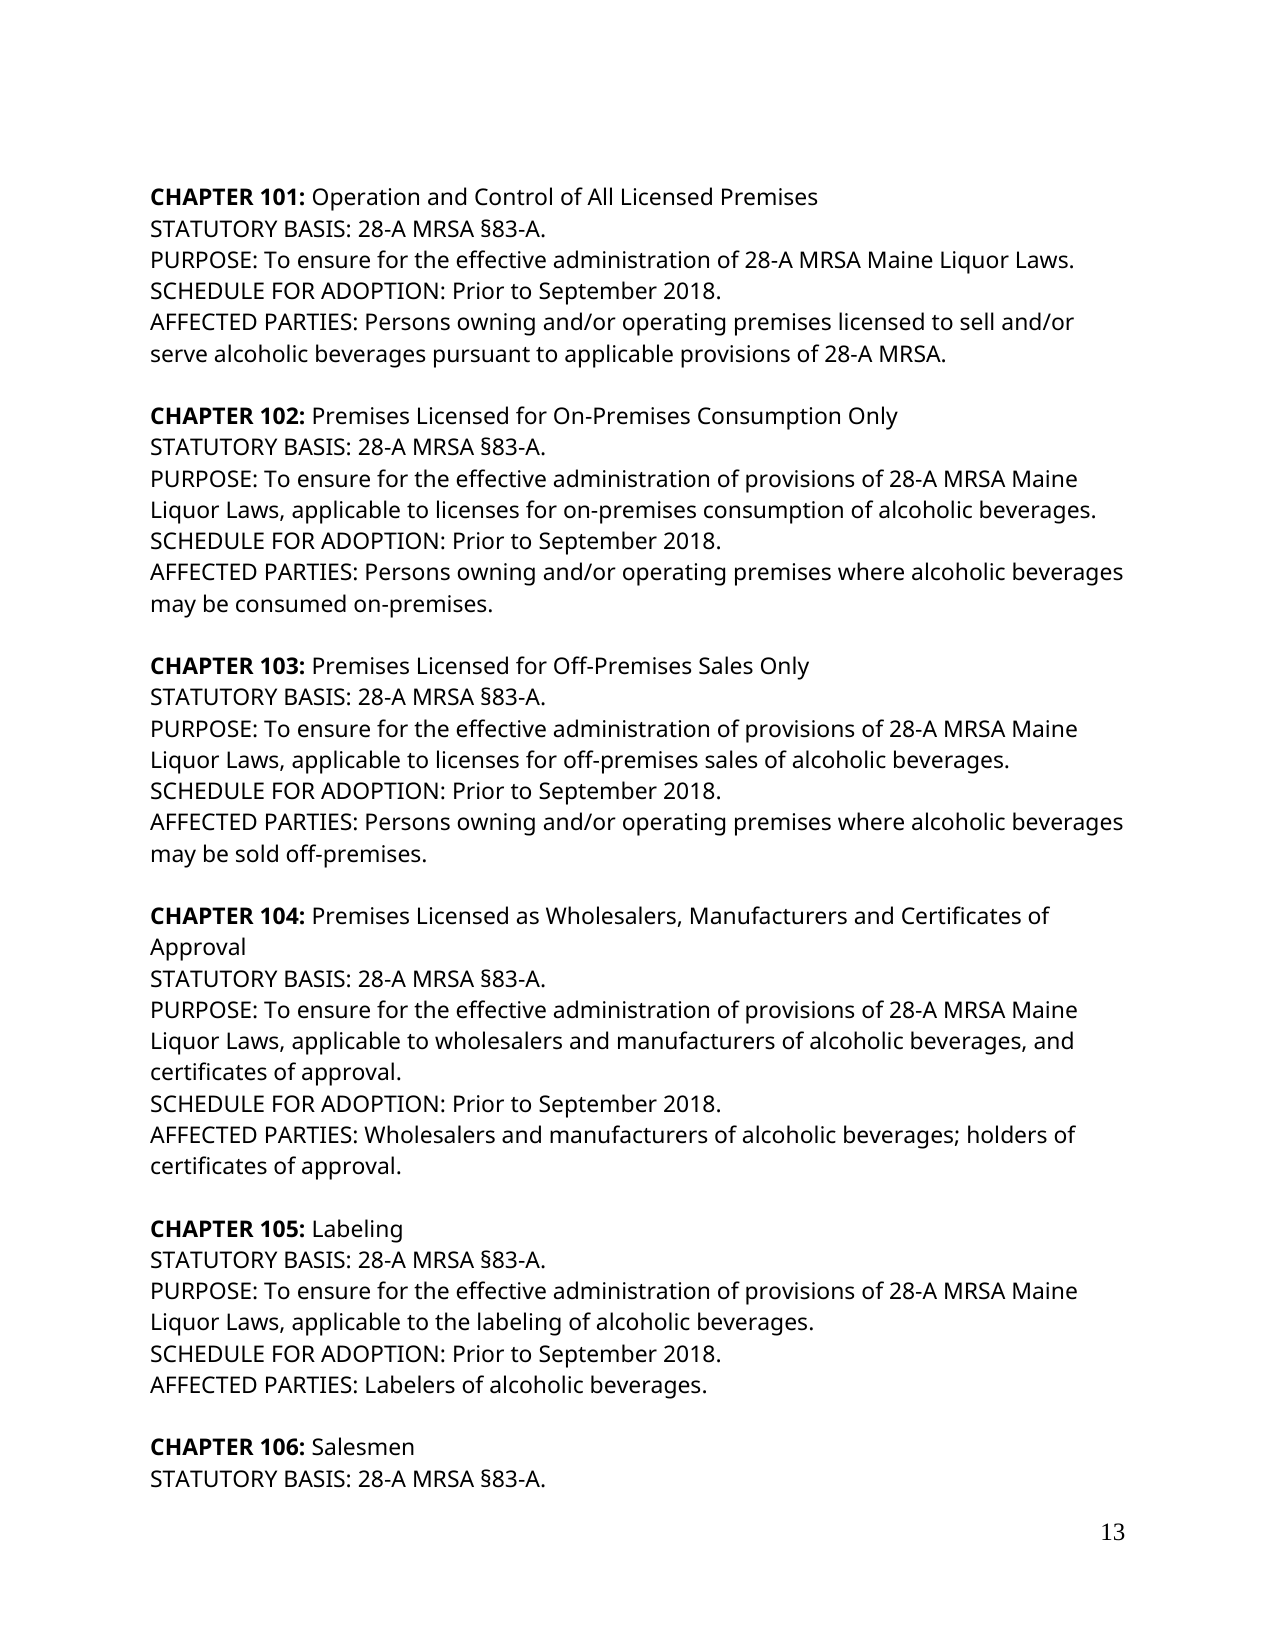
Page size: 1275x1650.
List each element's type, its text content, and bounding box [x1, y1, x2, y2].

text STATUTORY BASIS: 28-A MRSA §83-A. [150, 1462, 1125, 1494]
text SCHEDULE FOR ADOPTION: Prior to September 2018. [150, 775, 1125, 806]
text STATUTORY BASIS: 28-A MRSA §83-A. [150, 681, 1125, 712]
text PURPOSE: To ensure for the effective administration of provisions of 28-A MRSA Maine Liquor Laws, applicable to wholesalers and manufacturers of alcoholic beverages, and certificates of approval. [150, 994, 1125, 1087]
text CHAPTER 101: Operation and Control of All Licensed Premises [150, 181, 1125, 212]
text CHAPTER 103: Premises Licensed for Off-Premises Sales Only [150, 650, 1125, 681]
text AFFECTED PARTIES: Persons owning and/or operating premises licensed to sell and/or serve alcoholic beverages pursuant to applicable provisions of 28-A MRSA. [150, 306, 1125, 369]
text AFFECTED PARTIES: Labelers of alcoholic beverages. [150, 1369, 1125, 1400]
text STATUTORY BASIS: 28-A MRSA §83-A. [150, 962, 1125, 994]
text CHAPTER 104: Premises Licensed as Wholesalers, Manufacturers and Certificates of Approval [150, 900, 1106, 962]
text STATUTORY BASIS: 28-A MRSA §83-A. [150, 431, 1125, 462]
text PURPOSE: To ensure for the effective administration of provisions of 28-A MRSA Maine Liquor Laws, applicable to licenses for off-premises sales of alcoholic beverages. [150, 712, 1125, 775]
text PURPOSE: To ensure for the effective administration of provisions of 28-A MRSA Maine Liquor Laws, applicable to the labeling of alcoholic beverages. [150, 1275, 1125, 1337]
text PURPOSE: To ensure for the effective administration of provisions of 28-A MRSA Maine Liquor Laws, applicable to licenses for on-premises consumption of alcoholic beverages. [150, 462, 1125, 525]
text SCHEDULE FOR ADOPTION: Prior to September 2018. [150, 275, 1125, 306]
text STATUTORY BASIS: 28-A MRSA §83-A. [150, 212, 1125, 244]
text AFFECTED PARTIES: Persons owning and/or operating premises where alcoholic beverages may be sold off-premises. [150, 806, 1125, 869]
text AFFECTED PARTIES: Wholesalers and manufacturers of alcoholic beverages; holders of certificates of approval. [150, 1119, 1125, 1181]
text SCHEDULE FOR ADOPTION: Prior to September 2018. [150, 1337, 1125, 1369]
text CHAPTER 102: Premises Licensed for On-Premises Consumption Only [150, 400, 1125, 431]
text PURPOSE: To ensure for the effective administration of 28-A MRSA Maine Liquor Laws. [150, 244, 1153, 275]
text STATUTORY BASIS: 28-A MRSA §83-A. [150, 1244, 1125, 1275]
text CHAPTER 105: Labeling [150, 1212, 1125, 1244]
text CHAPTER 106: Salesmen [150, 1431, 1125, 1462]
text SCHEDULE FOR ADOPTION: Prior to September 2018. [150, 525, 1125, 556]
text AFFECTED PARTIES: Persons owning and/or operating premises where alcoholic beverages may be consumed on-premises. [150, 556, 1125, 619]
text SCHEDULE FOR ADOPTION: Prior to September 2018. [150, 1087, 1125, 1119]
